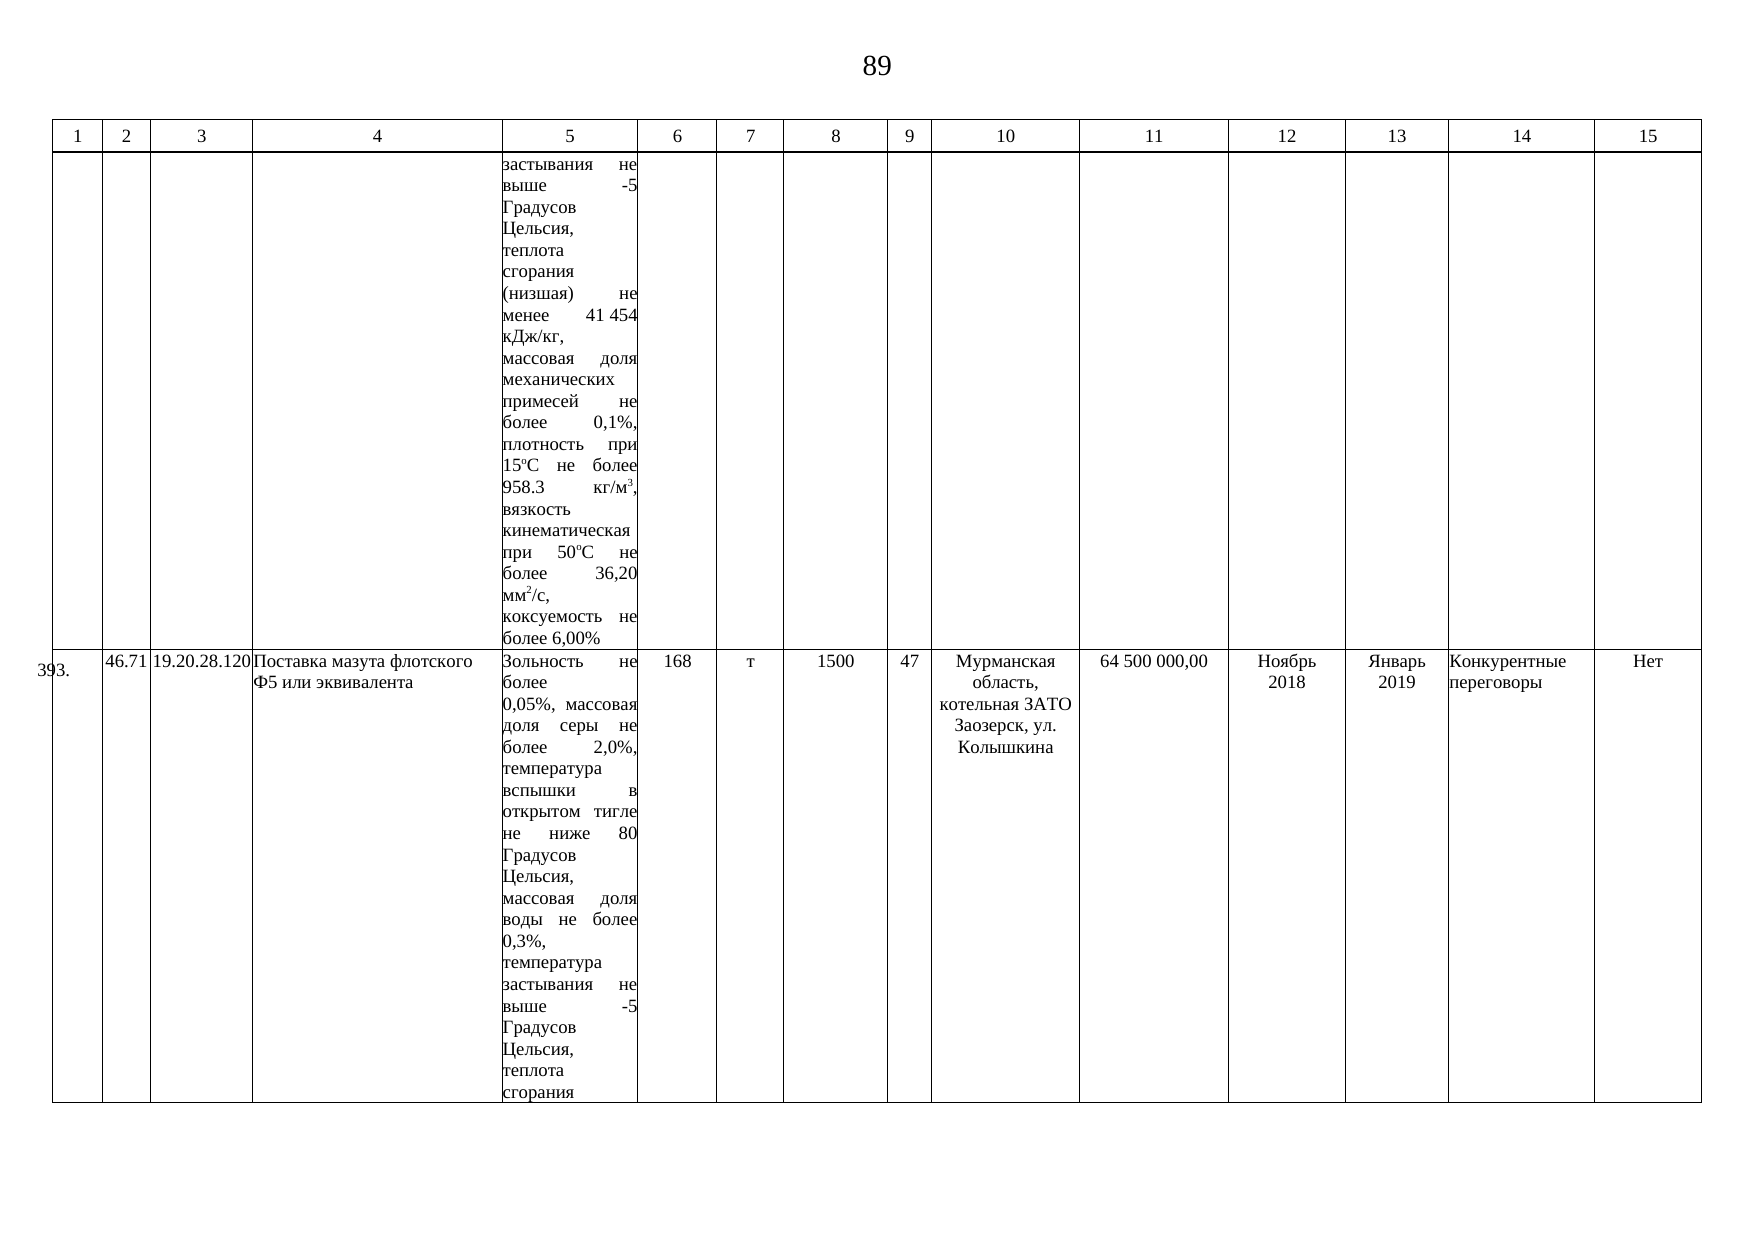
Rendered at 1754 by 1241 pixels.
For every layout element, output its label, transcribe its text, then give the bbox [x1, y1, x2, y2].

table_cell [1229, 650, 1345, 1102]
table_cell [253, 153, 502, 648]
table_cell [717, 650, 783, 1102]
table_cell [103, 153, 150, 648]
table_header 15 [1595, 120, 1701, 151]
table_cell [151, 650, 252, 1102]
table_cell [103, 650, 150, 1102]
table_header 7 [717, 120, 783, 151]
table_header 12 [1229, 120, 1345, 151]
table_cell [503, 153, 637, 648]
table_header 6 [638, 120, 716, 151]
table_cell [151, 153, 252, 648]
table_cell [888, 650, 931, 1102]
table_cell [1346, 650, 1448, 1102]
table_header 10 [932, 120, 1079, 151]
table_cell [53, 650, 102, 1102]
table_header 5 [503, 120, 637, 151]
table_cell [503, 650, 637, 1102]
table_header 1 [53, 120, 102, 151]
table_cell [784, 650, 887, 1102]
table_header 14 [1449, 120, 1594, 151]
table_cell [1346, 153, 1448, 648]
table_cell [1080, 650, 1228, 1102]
table_header 9 [888, 120, 931, 151]
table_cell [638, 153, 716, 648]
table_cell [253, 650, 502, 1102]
table_header 4 [253, 120, 502, 151]
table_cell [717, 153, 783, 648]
table_header 2 [103, 120, 150, 151]
table_header 11 [1080, 120, 1228, 151]
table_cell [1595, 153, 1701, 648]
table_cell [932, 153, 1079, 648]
table_header 8 [784, 120, 887, 151]
table_header 13 [1346, 120, 1448, 151]
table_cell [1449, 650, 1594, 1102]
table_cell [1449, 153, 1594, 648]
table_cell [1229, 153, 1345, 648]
table_header 3 [151, 120, 252, 151]
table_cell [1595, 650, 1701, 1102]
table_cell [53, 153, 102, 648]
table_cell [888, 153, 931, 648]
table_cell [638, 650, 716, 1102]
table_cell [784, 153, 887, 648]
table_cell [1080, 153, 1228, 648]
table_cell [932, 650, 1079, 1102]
